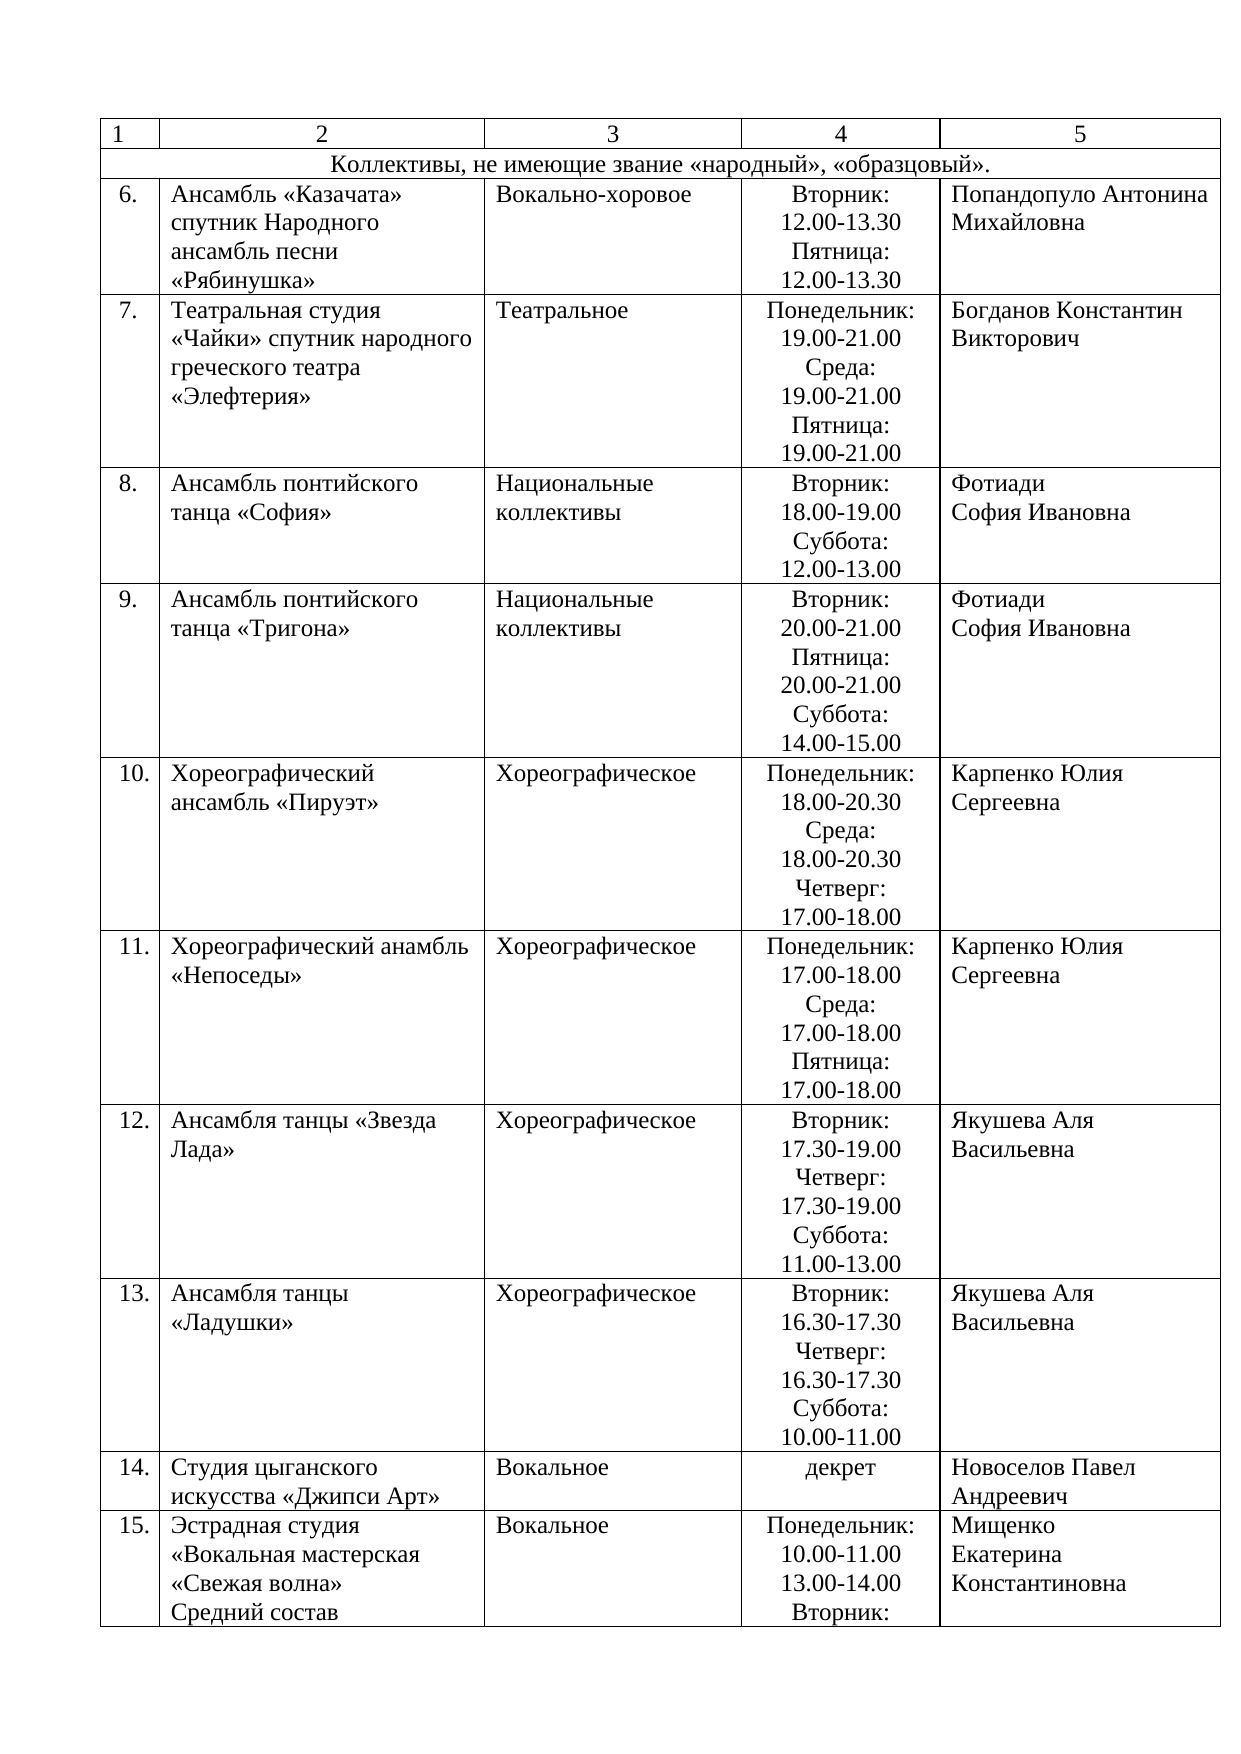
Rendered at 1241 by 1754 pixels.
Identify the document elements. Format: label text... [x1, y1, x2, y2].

table_cell Вторник: 18.00-19.00 Суббота: 12.00-13.00 [742, 468, 939, 583]
table_cell декрет [742, 1452, 939, 1509]
table_cell [101, 1452, 159, 1509]
table_cell Хореографический ансамбль «Пируэт» [160, 758, 484, 930]
table_cell Студия цыганского искусства «Джипси Арт» [160, 1452, 484, 1509]
table_cell Ансамбль «Казачата» спутник Народного ансамбль песни «Рябинушка» [160, 179, 484, 294]
table_cell 2 [160, 119, 484, 148]
table_cell [101, 468, 159, 583]
table_cell Фотиади София Ивановна [941, 468, 1220, 583]
table_cell Фотиади София Ивановна [941, 584, 1220, 757]
table_cell Карпенко Юлия Сергеевна [941, 758, 1220, 930]
table_cell Богданов Константин Викторович [941, 295, 1220, 467]
table_cell Хореографический анамбль «Непоседы» [160, 931, 484, 1104]
table_cell Коллективы, не имеющие звание «народный», «образцовый». [101, 149, 1220, 178]
table_cell Понедельник: 10.00-11.00 13.00-14.00 Вторник: [742, 1511, 939, 1626]
table_cell Эстрадная студия «Вокальная мастерская «Свежая волна» Средний состав [160, 1511, 484, 1626]
table_cell Театральное [485, 295, 741, 467]
table_cell Понедельник: 17.00-18.00 Среда: 17.00-18.00 Пятница: 17.00-18.00 [742, 931, 939, 1104]
table_cell 1 [101, 119, 159, 148]
table_cell Попандопуло Антонина Михайловна [941, 179, 1220, 294]
table_cell Понедельник: 18.00-20.30 Среда: 18.00-20.30 Четверг: 17.00-18.00 [742, 758, 939, 930]
table_cell Хореографическое [485, 758, 741, 930]
table_cell [101, 931, 159, 1104]
table_cell 5 [941, 119, 1220, 148]
table_cell Якушева Аля Васильевна [941, 1279, 1220, 1451]
table_cell Якушева Аля Васильевна [941, 1105, 1220, 1277]
table_cell Театральная студия «Чайки» спутник народного греческого театра «Элефтерия» [160, 295, 484, 467]
table_cell Ансамбля танцы «Звезда Лада» [160, 1105, 484, 1277]
table_cell Вторник: 17.30-19.00 Четверг: 17.30-19.00 Суббота: 11.00-13.00 [742, 1105, 939, 1277]
table_cell Национальные коллективы [485, 584, 741, 757]
table_cell Мищенко Екатерина Константиновна [941, 1511, 1220, 1626]
table_cell Карпенко Юлия Сергеевна [941, 931, 1220, 1104]
table_cell [101, 758, 159, 930]
table_cell Хореографическое [485, 1105, 741, 1277]
table_cell [101, 1105, 159, 1277]
table_cell Ансамбль понтийского танца «Тригона» [160, 584, 484, 757]
table_cell [101, 584, 159, 757]
table_cell Хореографическое [485, 931, 741, 1104]
table_cell Национальные коллективы [485, 468, 741, 583]
table_cell [101, 1279, 159, 1451]
table_cell Ансамбля танцы «Ладушки» [160, 1279, 484, 1451]
table_cell [101, 179, 159, 294]
table_cell Вокальное [485, 1511, 741, 1626]
table_cell [101, 295, 159, 467]
table_cell Понедельник: 19.00-21.00 Среда: 19.00-21.00 Пятница: 19.00-21.00 [742, 295, 939, 467]
table_cell Ансамбль понтийского танца «София» [160, 468, 484, 583]
table_cell Вторник: 12.00-13.30 Пятница: 12.00-13.30 [742, 179, 939, 294]
table_cell Новоселов Павел Андреевич [941, 1452, 1220, 1509]
table_cell Вокальное [485, 1452, 741, 1509]
table_cell Вторник: 16.30-17.30 Четверг: 16.30-17.30 Суббота: 10.00-11.00 [742, 1279, 939, 1451]
table_cell Хореографическое [485, 1279, 741, 1451]
table_cell 4 [742, 119, 939, 148]
table_cell Вокально-хоровое [485, 179, 741, 294]
table_cell Вторник: 20.00-21.00 Пятница: 20.00-21.00 Суббота: 14.00-15.00 [742, 584, 939, 757]
table_cell 3 [485, 119, 741, 148]
table_cell [101, 1511, 159, 1626]
